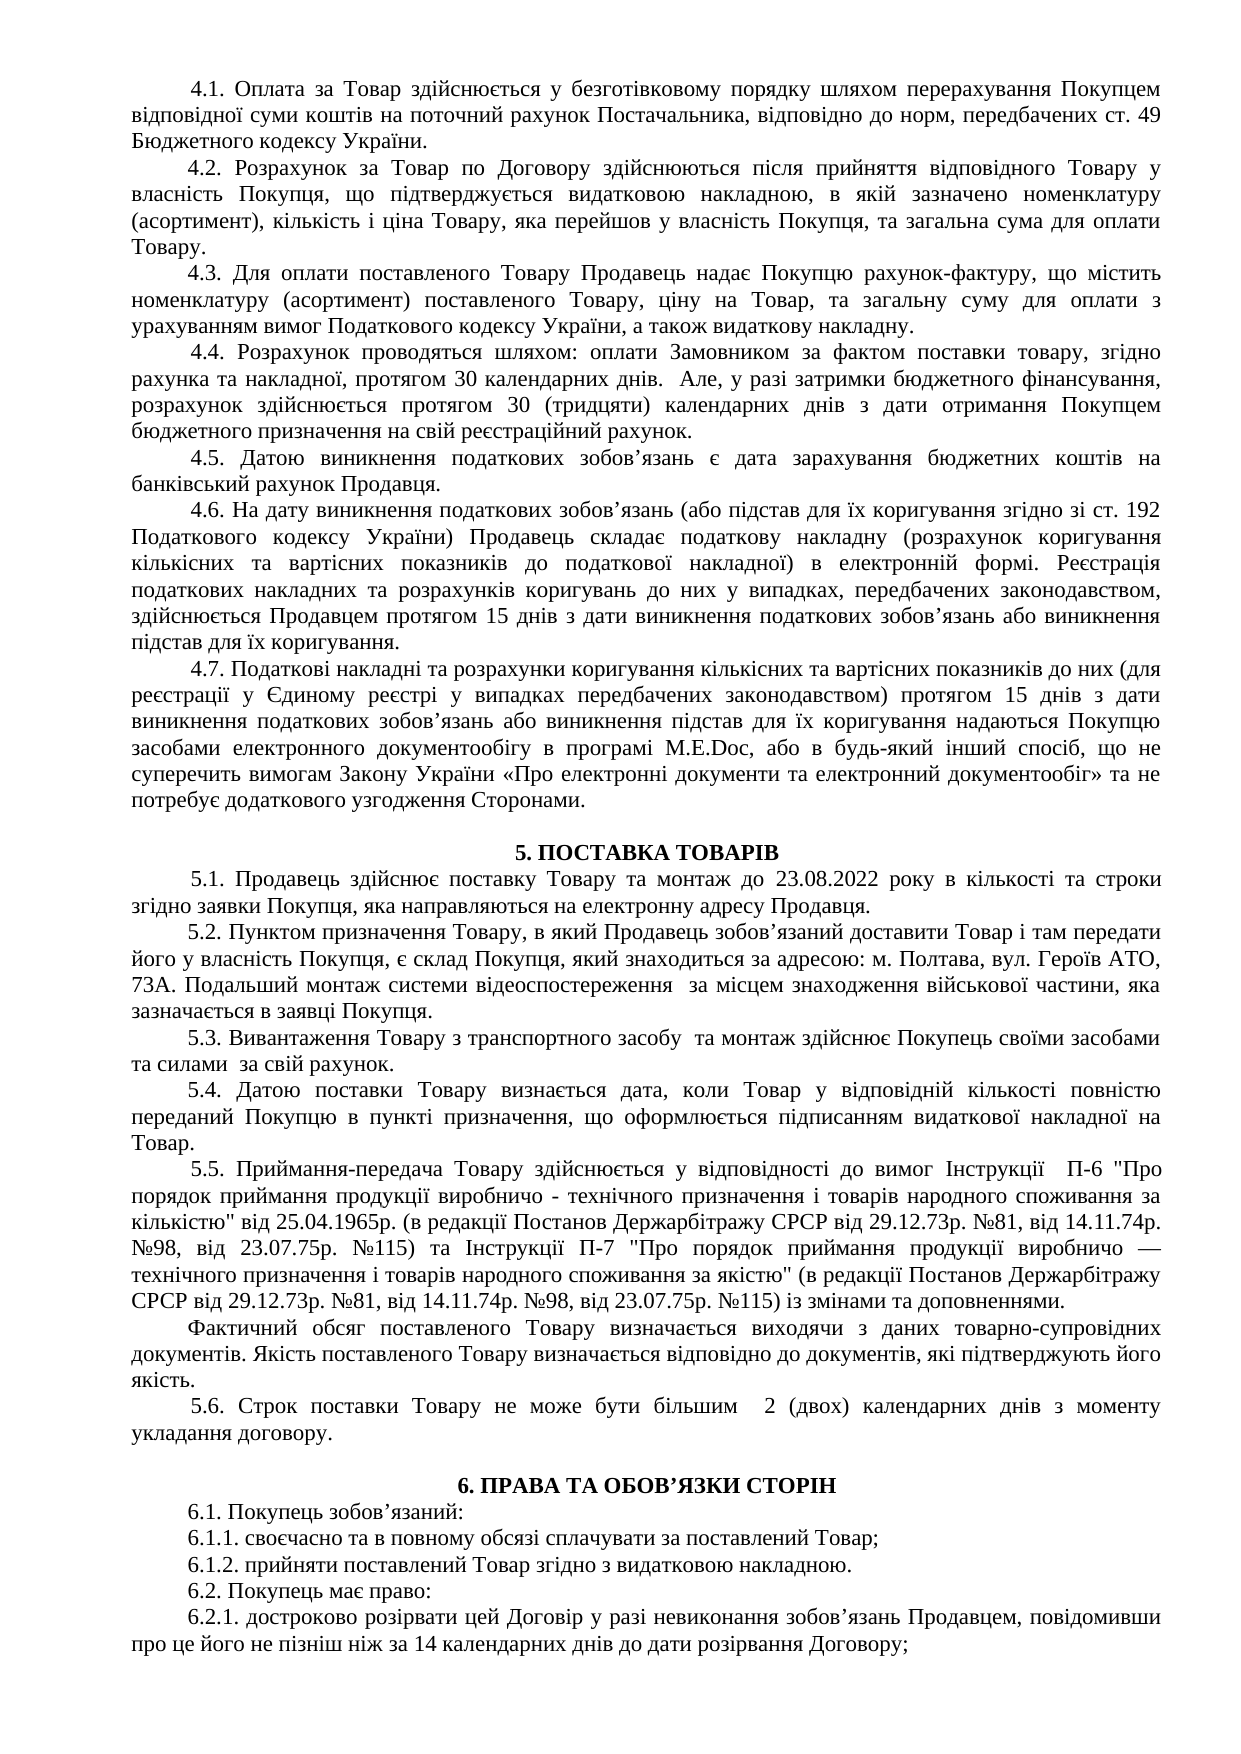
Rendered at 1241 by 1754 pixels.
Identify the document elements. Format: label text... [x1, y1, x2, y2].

text 6.1.2. прийняти поставлений Товар згідно з видатковою накладною. [131, 1551, 1162, 1577]
text 6. ПРАВА ТА ОБОВ’ЯЗКИ СТОРІН [131, 1472, 1162, 1498]
text 4.5. Датою виникнення податкових зобов’язань є дата зарахування бюджетних коштів на банківський рахунок Продавця. [131, 444, 1162, 497]
text 5.3. Вивантаження Товару з транспортного засобу та монтаж здійснює Покупець своїми засобами та силами за свій рахунок. [131, 1024, 1162, 1076]
text 4.7. Податкові накладні та розрахунки коригування кількісних та вартісних показників до них (для реєстрації у Єдиному реєстрі у випадках передбачених законодавством) протягом 15 днів з дати виникнення податкових зобов’язань або виникнення підстав для їх коригування надаються Покупцю засобами електронного документообігу в програмі M.E.Doc, або в будь-який інший спосіб, що не суперечить вимогам Закону України «Про електронні документи та електронний документообіг» та не потребує додаткового узгодження Сторонами. [131, 655, 1162, 813]
text 4.1. Оплата за Товар здійснюється у безготівковому порядку шляхом перерахування Покупцем відповідної суми коштів на поточний рахунок Постачальника, відповідно до норм, передбачених ст. 49 Бюджетного кодексу України. [131, 75, 1162, 154]
text 4.4. Розрахунок проводяться шляхом: оплати Замовником за фактом поставки товару, згідно рахунка та накладної, протягом 30 календарних днів. Але, у разі затримки бюджетного фінансування, розрахунок здійснюється протягом 30 (тридцяти) календарних днів з дати отримання Покупцем бюджетного призначення на свій реєстраційний рахунок. [131, 338, 1162, 444]
text 6.2. Покупець має право: [131, 1577, 1162, 1603]
text 5. ПОСТАВКА ТОВАРІВ [131, 839, 1162, 866]
text Фактичний обсяг поставленого Товару визначається виходячи з даних товарно-супровідних документів. Якість поставленого Товару визначається відповідно до документів, які підтверджують його якість. [131, 1313, 1162, 1393]
text 6.1.1. своєчасно та в повному обсязі сплачувати за поставлений Товар; [131, 1524, 1162, 1551]
text 5.4. Датою поставки Товару визнається дата, коли Товар у відповідній кількості повністю переданий Покупцю в пункті призначення, що оформлюється підписанням видаткової накладної на Товар. [131, 1076, 1162, 1155]
text 5.2. Пунктом призначення Товару, в який Продавець зобов’язаний доставити Товар і там передати його у власність Покупця, є склад Покупця, який знаходиться за адресою: м. Полтава, вул. Героїв АТО, 73А. Подальший монтаж системи відеоспостереження за місцем знаходження військової частини, яка зазначається в заявці Покупця. [131, 918, 1162, 1024]
text 5.6. Строк поставки Товару не може бути більшим 2 (двох) календарних днів з моменту укладання договору. [131, 1393, 1162, 1445]
text 4.6. На дату виникнення податкових зобов’язань (або підстав для їх коригування згідно зі ст. 192 Податкового кодексу України) Продавець складає податкову накладну (розрахунок коригування кількісних та вартісних показників до податкової накладної) в електронній формі. Реєстрація податкових накладних та розрахунків коригувань до них у випадках, передбачених законодавством, здійснюється Продавцем протягом 15 днів з дати виникнення податкових зобов’язань або виникнення підстав для їх коригування. [131, 497, 1162, 655]
text 6.1. Покупець зобов’язаний: [131, 1498, 1162, 1524]
text 4.3. Для оплати поставленого Товару Продавець надає Покупцю рахунок-фактуру, що містить номенклатуру (асортимент) поставленого Товару, ціну на Товар, та загальну суму для оплати з урахуванням вимог Податкового кодексу України, а також видаткову накладну. [131, 259, 1162, 338]
text 5.5. Приймання-передача Товару здійснюється у відповідності до вимог Інструкції П-6 "Про порядок приймання продукції виробничо - технічного призначення і товарів народного споживання за кількістю" від 25.04.1965р. (в редакції Постанов Держарбітражу СРСР від 29.12.73р. №81, від 14.11.74р. №98, від 23.07.75р. №115) та Інструкції П-7 "Про порядок приймання продукції виробничо — технічного призначення і товарів народного споживання за якістю" (в редакції Постанов Держарбітражу СРСР від 29.12.73р. №81, від 14.11.74р. №98, від 23.07.75р. №115) із змінами та доповненнями. [131, 1155, 1162, 1313]
text 6.2.1. достроково розірвати цей Договір у разі невиконання зобов’язань Продавцем, повідомивши про це його не пізніш ніж за 14 календарних днів до дати розірвання Договору; [131, 1603, 1162, 1656]
text 5.1. Продавець здійснює поставку Товару та монтаж до 23.08.2022 року в кількості та строки згідно заявки Покупця, яка направляються на електронну адресу Продавця. [131, 866, 1162, 918]
text 4.2. Розрахунок за Товар по Договору здійснюються після прийняття відповідного Товару у власність Покупця, що підтверджується видатковою накладною, в якій зазначено номенклатуру (асортимент), кількість і ціна Товару, яка перейшов у власність Покупця, та загальна сума для оплати Товару. [131, 154, 1162, 259]
